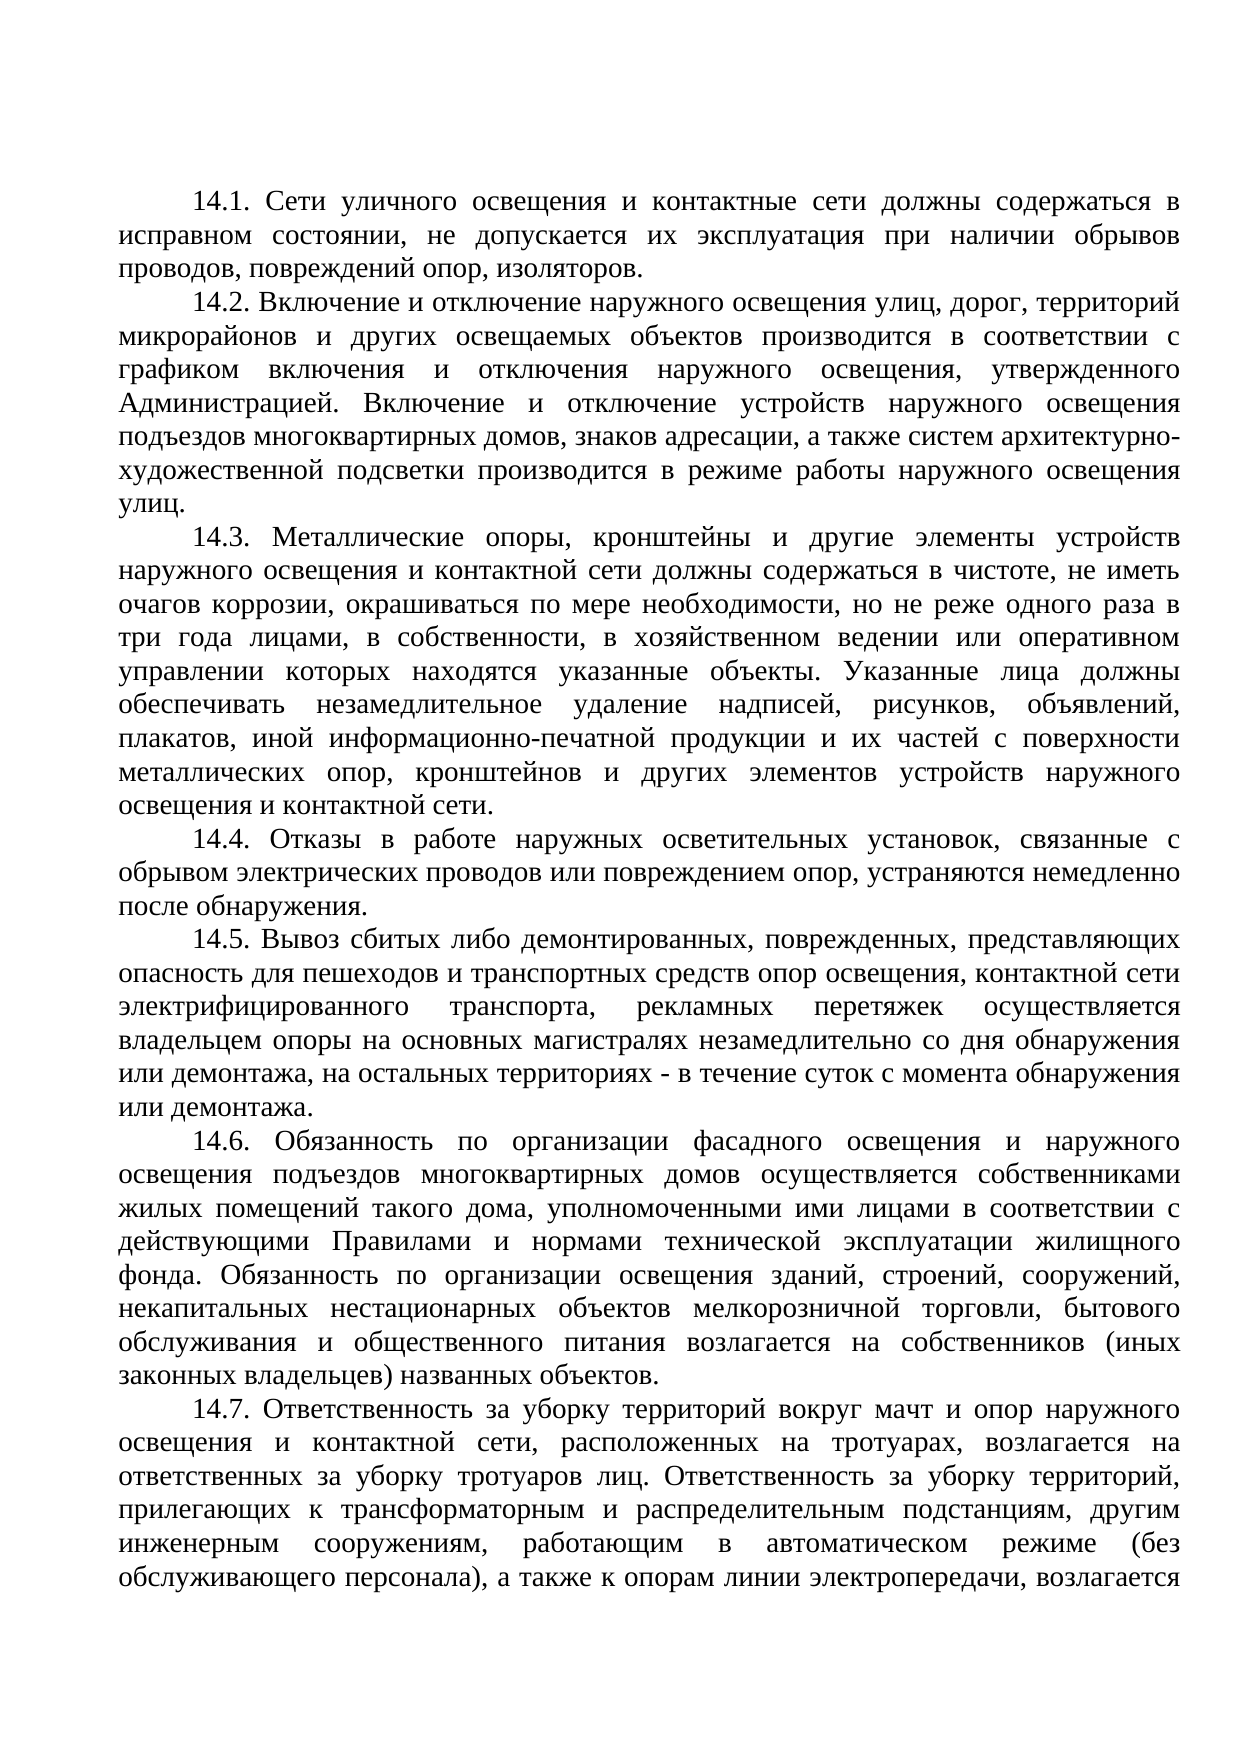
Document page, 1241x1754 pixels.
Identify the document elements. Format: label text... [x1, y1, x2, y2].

text 14.4. Отказы в работе наружных осветительных установок, связанные с обрывом электрических проводов или повреждением опор, устраняются немедленно после обнаружения. [118, 821, 1181, 921]
text 14.3. Металлические опоры, кронштейны и другие элементы устройств наружного освещения и контактной сети должны содержаться в чистоте, не иметь очагов коррозии, окрашиваться по мере необходимости, но не реже одного раза в три года лицами, в собственности, в хозяйственном ведении или оперативном управлении которых находятся указанные объекты. Указанные лица должны обеспечивать незамедлительное удаление надписей, рисунков, объявлений, плакатов, иной информационно-печатной продукции и их частей с поверхности металлических опор, кронштейнов и других элементов устройств наружного освещения и контактной сети. [118, 519, 1181, 821]
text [118, 1391, 1181, 1592]
text 14.5. Вывоз сбитых либо демонтированных, поврежденных, представляющих опасность для пешеходов и транспортных средств опор освещения, контактной сети электрифицированного транспорта, рекламных перетяжек осуществляется владельцем опоры на основных магистралях незамедлительно со дня обнаружения или демонтажа, на остальных территориях - в течение суток с момента обнаружения или демонтажа. [118, 921, 1181, 1123]
text 14.2. Включение и отключение наружного освещения улиц, дорог, территорий микрорайонов и других освещаемых объектов производится в соответствии с графиком включения и отключения наружного освещения, утвержденного Администрацией. Включение и отключение устройств наружного освещения подъездов многоквартирных домов, знаков адресации, а также систем архитектурно-художественной подсветки производится в режиме работы наружного освещения улиц. [118, 284, 1181, 519]
text 14.6. Обязанность по организации фасадного освещения и наружного освещения подъездов многоквартирных домов осуществляется собственниками жилых помещений такого дома, уполномоченными ими лицами в соответствии с действующими Правилами и нормами технической эксплуатации жилищного фонда. Обязанность по организации освещения зданий, строений, сооружений, некапитальных нестационарных объектов мелкорозничной торговли, бытового обслуживания и общественного питания возлагается на собственников (иных законных владельцев) названных объектов. [118, 1123, 1181, 1391]
text 14.1. Сети уличного освещения и контактные сети должны содержаться в исправном состоянии, не допускается их эксплуатация при наличии обрывов проводов, повреждений опор, изоляторов. [118, 183, 1181, 284]
